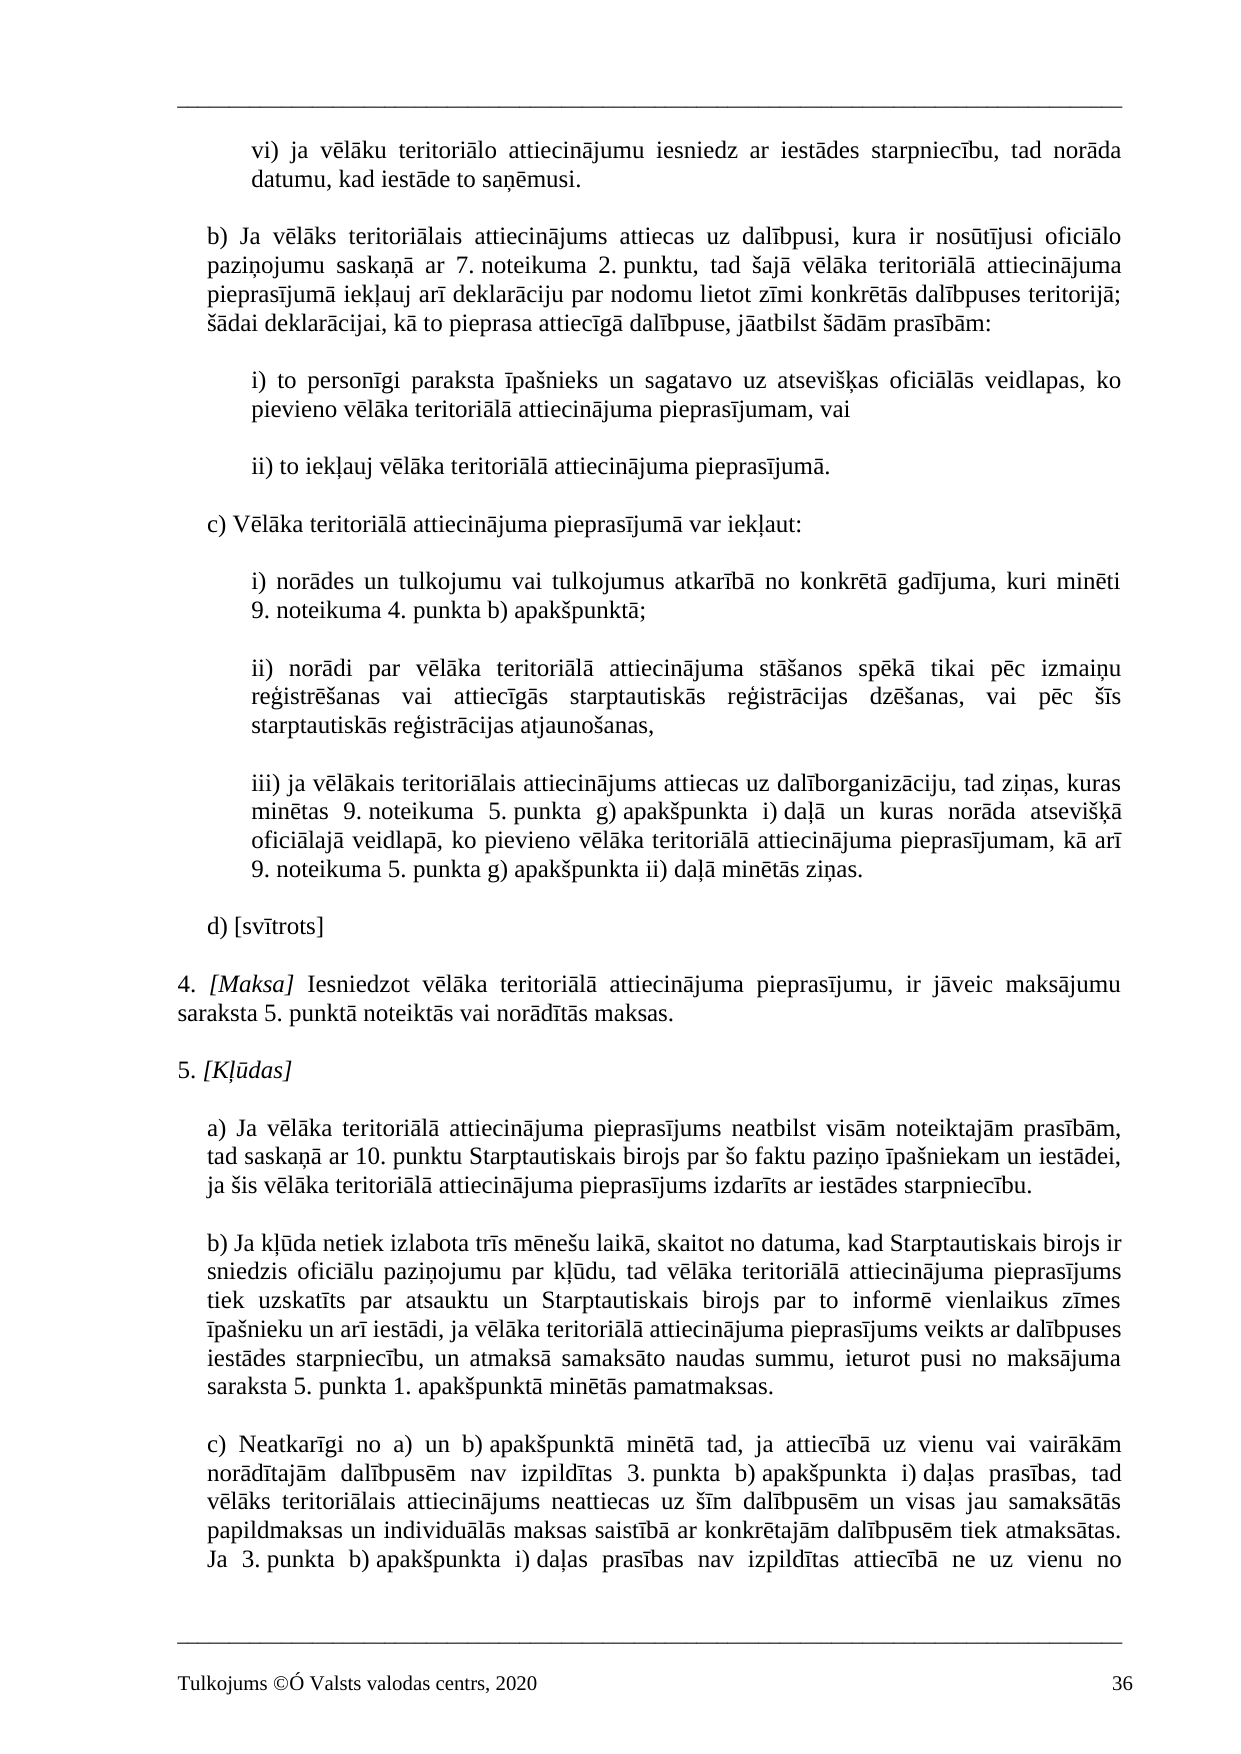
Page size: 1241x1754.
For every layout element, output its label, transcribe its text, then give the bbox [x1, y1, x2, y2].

text 5. [Kļūdas] [177, 1055, 1122, 1084]
text c) Vēlāka teritoriālā attiecinājuma pieprasījumā var iekļaut: [207, 509, 1122, 538]
text b) Ja vēlāks teritoriālais attiecinājums attiecas uz dalībpusi, kura ir nosūtījusi oficiālo paziņojumu saskaņā ar 7. noteikuma 2. punktu, tad šajā vēlāka teritoriālā attiecinājuma pieprasījumā iekļauj arī deklarāciju par nodomu lietot zīmi konkrētās dalībpuses teritorijā; šādai deklarācijai, kā to pieprasa attiecīgā dalībpuse, jāatbilst šādām prasībām: [207, 221, 1122, 336]
text b) Ja kļūda netiek izlabota trīs mēnešu laikā, skaitot no datuma, kad Starptautiskais birojs ir sniedzis oficiālu paziņojumu par kļūdu, tad vēlāka teritoriālā attiecinājuma pieprasījums tiek uzskatīts par atsauktu un Starptautiskais birojs par to informē vienlaikus zīmes īpašnieku un arī iestādi, ja vēlāka teritoriālā attiecinājuma pieprasījums veikts ar dalībpuses iestādes starpniecību, un atmaksā samaksāto naudas summu, ieturot pusi no maksājuma saraksta 5. punkta 1. apakšpunktā minētās pamatmaksas. [207, 1228, 1122, 1400]
text d) [svītrots] [207, 911, 1122, 940]
text 4. [Maksa] Iesniedzot vēlāka teritoriālā attiecinājuma pieprasījumu, ir jāveic maksājumu saraksta 5. punktā noteiktās vai norādītās maksas. [177, 969, 1122, 1026]
text i) norādes un tulkojumu vai tulkojumus atkarībā no konkrētā gadījuma, kuri minēti 9. noteikuma 4. punkta b) apakšpunktā; [251, 566, 1122, 624]
text i) to personīgi paraksta īpašnieks un sagatavo uz atsevišķas oficiālās veidlapas, ko pievieno vēlāka teritoriālā attiecinājuma pieprasījumam, vai [251, 365, 1122, 423]
text ii) norādi par vēlāka teritoriālā attiecinājuma stāšanos spēkā tikai pēc izmaiņu reģistrēšanas vai attiecīgās starptautiskās reģistrācijas dzēšanas, vai pēc šīs starptautiskās reģistrācijas atjaunošanas, [251, 653, 1122, 739]
text vi) ja vēlāku teritoriālo attiecinājumu iesniedz ar iestādes starpniecību, tad norāda datumu, kad iestāde to saņēmusi. [251, 135, 1122, 193]
text ii) to iekļauj vēlāka teritoriālā attiecinājuma pieprasījumā. [251, 451, 1122, 480]
text a) Ja vēlāka teritoriālā attiecinājuma pieprasījums neatbilst visām noteiktajām prasībām, tad saskaņā ar 10. punktu Starptautiskais birojs par šo faktu paziņo īpašniekam un iestādei, ja šis vēlāka teritoriālā attiecinājuma pieprasījums izdarīts ar iestādes starpniecību. [207, 1113, 1122, 1199]
text iii) ja vēlākais teritoriālais attiecinājums attiecas uz dalīborganizāciju, tad ziņas, kuras minētas 9. noteikuma 5. punkta g) apakšpunkta i) daļā un kuras norāda atsevišķā oficiālajā veidlapā, ko pievieno vēlāka teritoriālā attiecinājuma pieprasījumam, kā arī 9. noteikuma 5. punkta g) apakšpunkta ii) daļā minētās ziņas. [251, 768, 1122, 883]
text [207, 1429, 1122, 1573]
